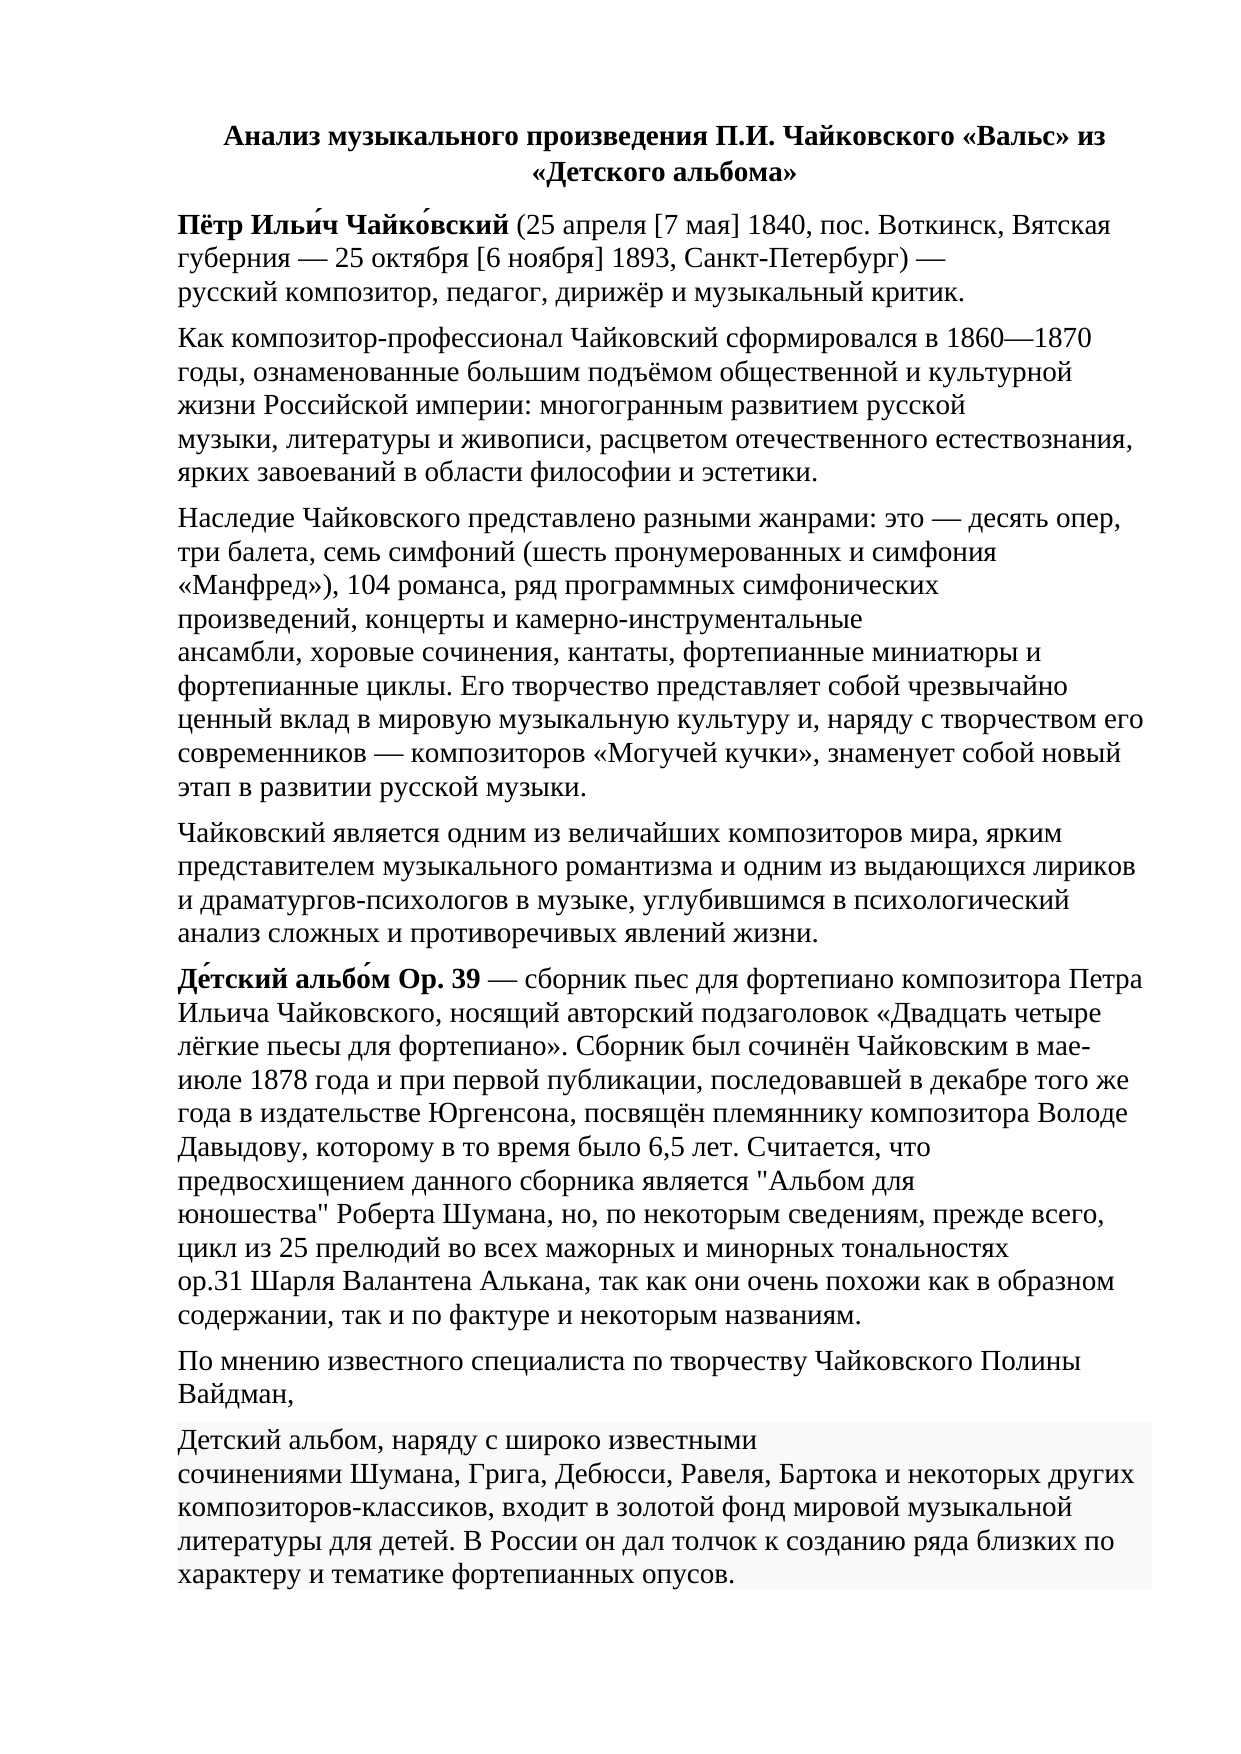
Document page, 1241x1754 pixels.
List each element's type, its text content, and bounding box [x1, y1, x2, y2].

text Наследие Чайковского представлено разными жанрами: это — десять опер, три балета, семь симфоний (шесть пронумерованных и симфония «Манфред»), 104 романса, ряд программных симфонических произведений, концерты и камерно-инструментальные ансамбли, хоровые сочинения, кантаты, фортепианные миниатюры и фортепианные циклы. Его творчество представляет собой чрезвычайно ценный вклад в мировую музыкальную культуру и, наряду с творчеством его современников — композиторов «Могучей кучки», знаменует собой новый этап в развитии русской музыки. [177, 500, 1152, 802]
text Чайковский является одним из величайших композиторов мира, ярким представителем музыкального романтизма и одним из выдающихся лириков и драматургов-психологов в музыке, углубившимся в психологический анализ сложных и противоречивых явлений жизни. [177, 815, 1152, 949]
text Анализ музыкального произведения П.И. Чайковского «Вальс» из «Детского альбома» [177, 118, 1152, 188]
text Де́тский альбо́м Op. 39 — сборник пьес для фортепиано композитора Петра Ильича Чайковского, носящий авторский подзаголовок «Двадцать четыре лёгкие пьесы для фортепиано». Сборник был сочинён Чайковским в мае-июле 1878 года и при первой публикации, последовавшей в декабре того же года в издательстве Юргенсона, посвящён племяннику композитора Володе Давыдову, которому в то время было 6,5 лет. Считается, что предвосхищением данного сборника является "Альбом для юношества" Роберта Шумана, но, по некоторым сведениям, прежде всего, цикл из 25 прелюдий во всех мажорных и минорных тональностях op.31 Шарля Валантена Алькана, так как они очень похожи как в образном содержании, так и по фактуре и некоторым названиям. [177, 961, 1152, 1330]
text Пётр Ильи́ч Чайко́вский (25 апреля [7 мая] 1840, пос. Воткинск, Вятская губерния — 25 октября [6 ноября] 1893, Санкт-Петербург) — русский композитор, педагог, дирижёр и музыкальный критик. [177, 207, 1152, 308]
text По мнению известного специалиста по творчеству Чайковского Полины Вайдман, [177, 1343, 1152, 1410]
text Как композитор-профессионал Чайковский сформировался в 1860—1870 годы, ознаменованные большим подъёмом общественной и культурной жизни Российской империи: многогранным развитием русской музыки, литературы и живописи, расцветом отечественного естествознания, ярких завоеваний в области философии и эстетики. [177, 320, 1152, 488]
text Детский альбом, наряду с широко известными сочинениями Шумана, Грига, Дебюсси, Равеля, Бартока и некоторых других композиторов-классиков, входит в золотой фонд мировой музыкальной литературы для детей. В России он дал толчок к созданию ряда близких по характеру и тематике фортепианных опусов. [177, 1422, 1152, 1590]
